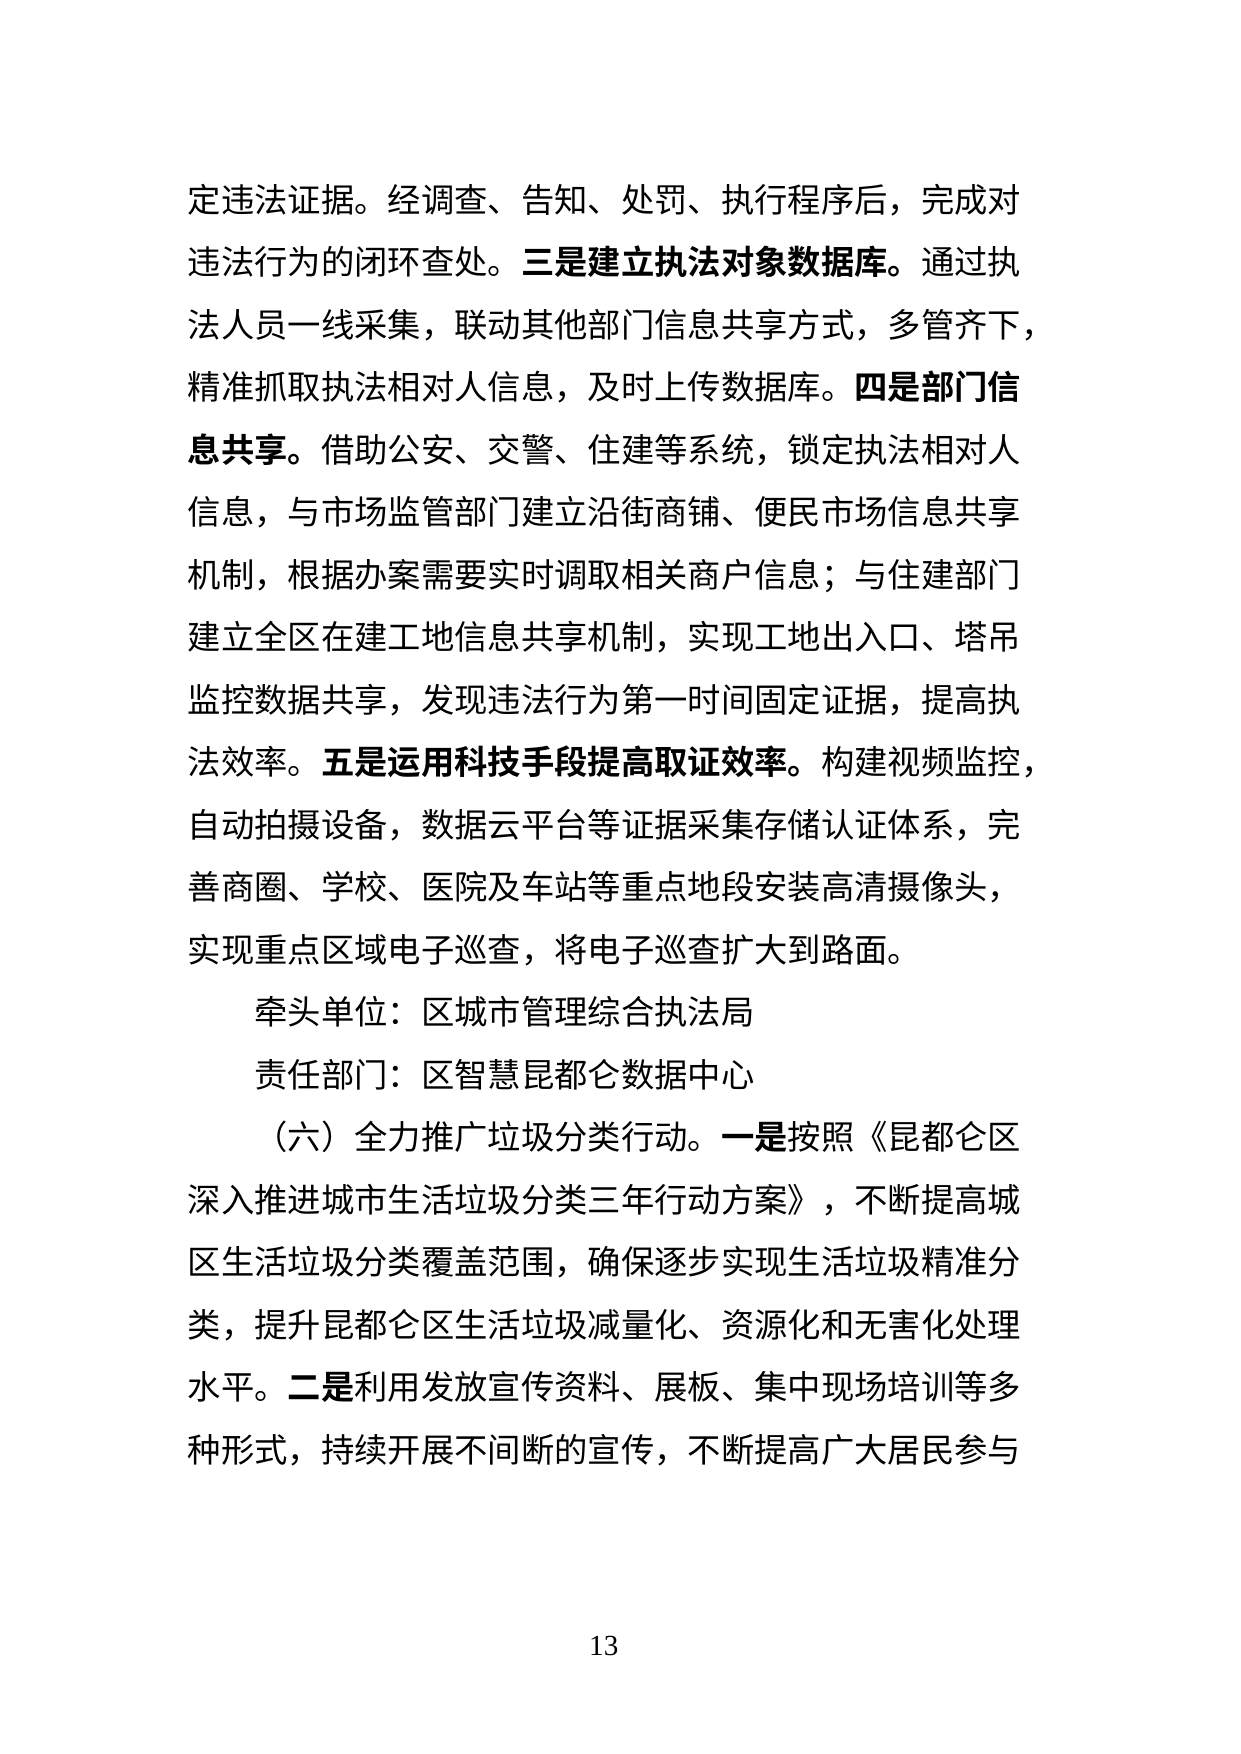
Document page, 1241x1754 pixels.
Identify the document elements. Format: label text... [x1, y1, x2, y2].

text 责任部门：区智慧昆都仑数据中心 [187, 1037, 1053, 1099]
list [187, 1099, 1053, 1540]
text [187, 162, 1053, 974]
list 牵头单位：区城市管理综合执法局 [187, 974, 1053, 1037]
